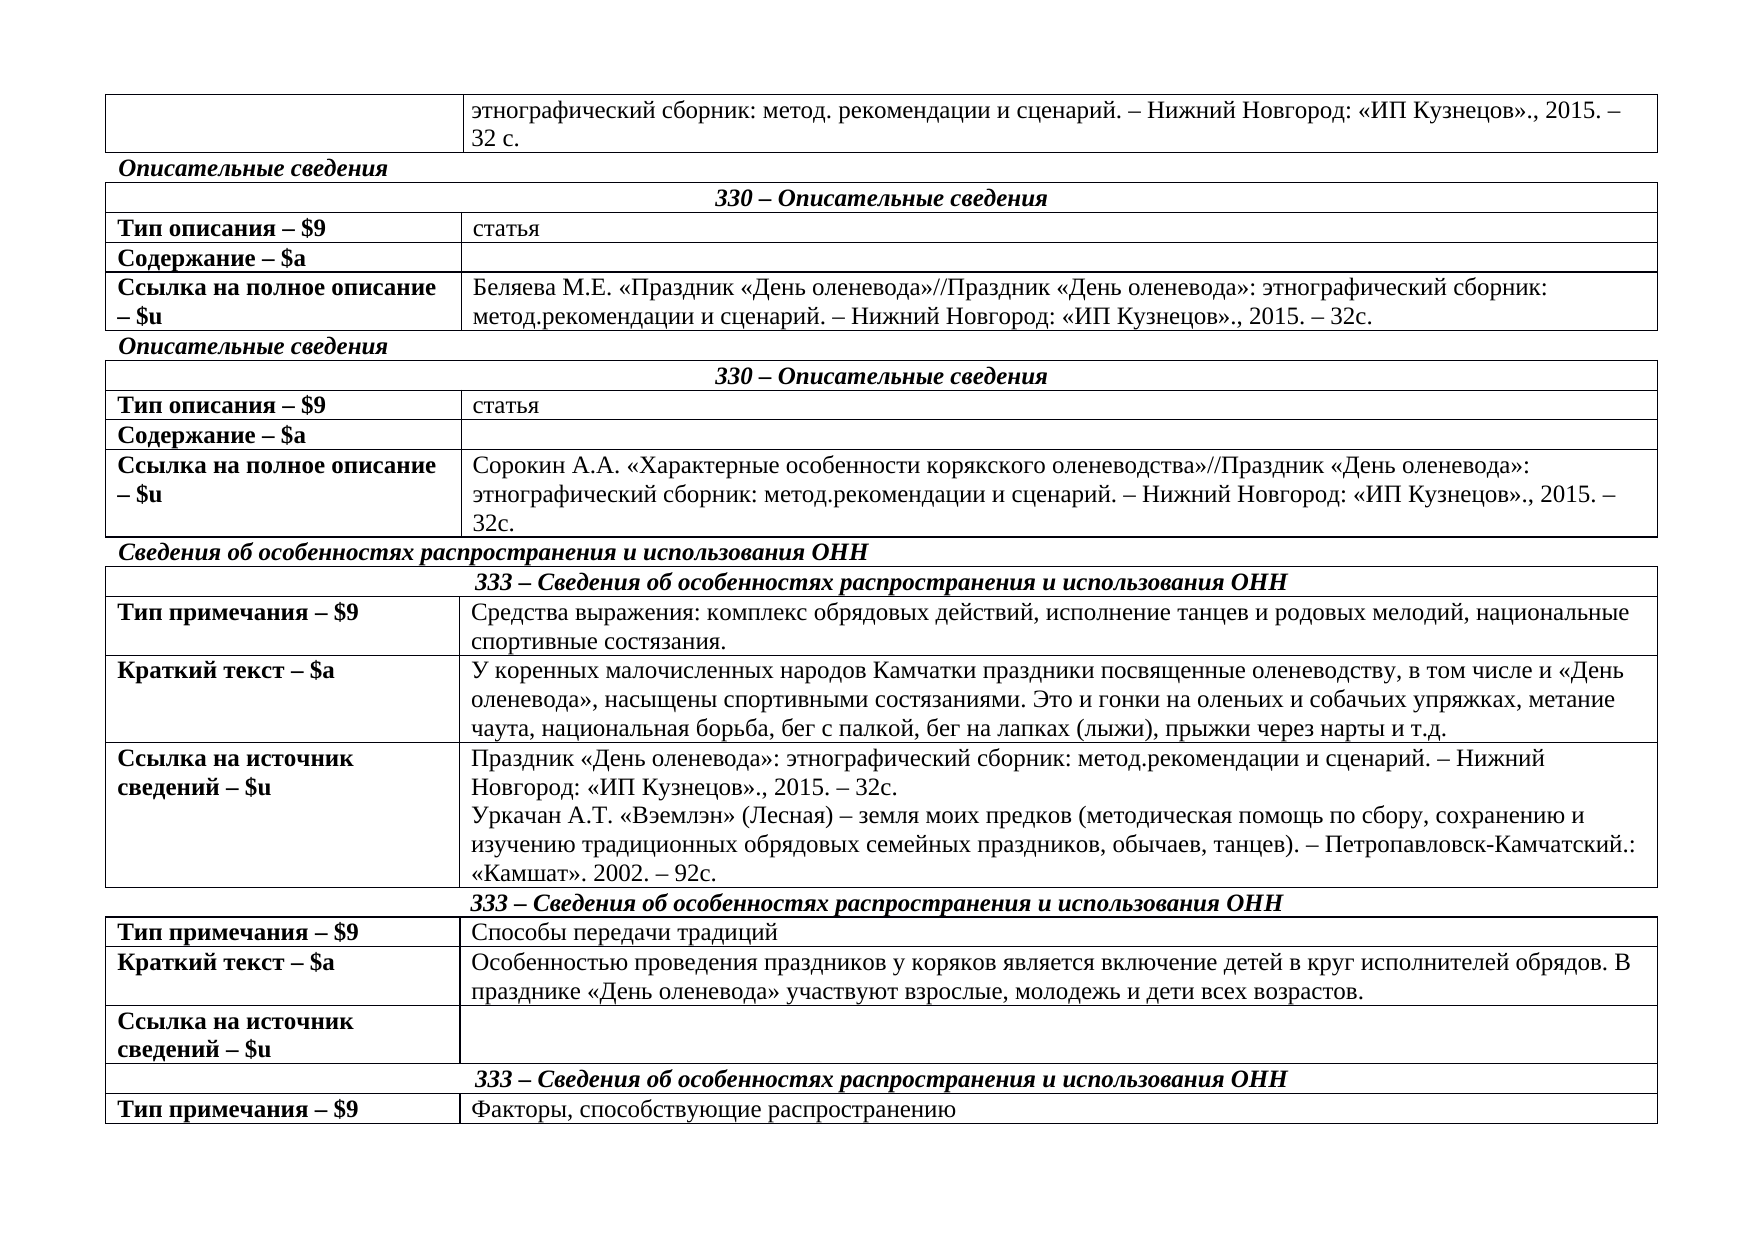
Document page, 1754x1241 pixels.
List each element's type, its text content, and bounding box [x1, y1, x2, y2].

table_cell Беляева М.Е. «Праздник «День оленевода»//Праздник «День оленевода»: этнографический сборник: метод.рекомендации и сценарий. – Нижний Новгород: «ИП Кузнецов»., 2015. – 32с. [462, 273, 1657, 330]
table_cell Тип примечания – $9 [106, 597, 459, 654]
table_cell Ссылка на источник сведений – $u [106, 743, 459, 887]
table_cell [461, 1006, 1657, 1063]
table_cell У коренных малочисленных народов Камчатки праздники посвященные оленеводству, в том числе и «День оленевода», насыщены спортивными состязаниями. Это и гонки на оленьих и собачьих упряжках, метание чаута, национальная борьба, бег с палкой, бег на лапках (лыжи), прыжки через нарты и т.д. [460, 656, 1657, 742]
table_header Способы передачи традиций [461, 918, 1657, 946]
table_cell Средства выражения: комплекс обрядовых действий, исполнение танцев и родовых мелодий, национальные спортивные состязания. [460, 597, 1657, 654]
table_cell Тип описания – $9 [106, 213, 461, 242]
table_cell Факторы, способствующие распространению [461, 1094, 1657, 1123]
table_cell Ссылка на полное описание – $u [106, 273, 461, 330]
table_cell Сорокин А.А. «Характерные особенности корякского оленеводства»//Праздник «День оленевода»: этнографический сборник: метод.рекомендации и сценарий. – Нижний Новгород: «ИП Кузнецов»., 2015. – 32с. [462, 450, 1657, 536]
table_cell Краткий текст – $a [106, 947, 459, 1005]
table_cell Ссылка на полное описание – $u [106, 450, 461, 536]
table_cell Краткий текст – $a [106, 656, 459, 742]
table_cell Ссылка на источник сведений – $u [106, 1006, 459, 1063]
table_cell статья [462, 391, 1657, 419]
table_header 330 – Описательные сведения [106, 361, 1657, 389]
table_cell [462, 420, 1657, 449]
table_header 333 – Сведения об особенностях распространения и использования ОНН [106, 567, 1657, 596]
table_cell Тип примечания – $9 [106, 1094, 459, 1123]
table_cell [464, 95, 1657, 152]
text Описательные сведения [118, 153, 1636, 182]
table_header 330 – Описательные сведения [106, 183, 1657, 212]
table_cell Содержание – $a [106, 420, 461, 449]
text 333 – Сведения об особенностях распространения и использования ОНН [118, 888, 1636, 916]
table_header Тип примечания – $9 [106, 918, 459, 946]
table_cell Содержание – $a [106, 243, 461, 271]
table_cell Праздник «День оленевода»: этнографический сборник: метод.рекомендации и сценарий. – Нижний Новгород: «ИП Кузнецов»., 2015. – 32с. Уркачан А.Т. «Вэемлэн» (Лесная) – земля моих предков (методическая помощь по сбору, сохранению и изучению традиционных обрядовых семейных праздников, обычаев, танцев). – Петропавловск-Камчатский.: «Камшат». 2002. – 92с. [460, 743, 1657, 887]
table_cell 333 – Сведения об особенностях распространения и использования ОНН [106, 1064, 1657, 1093]
table_cell [462, 243, 1657, 271]
table_cell Особенностью проведения праздников у коряков является включение детей в круг исполнителей обрядов. В празднике «День оленевода» участвуют взрослые, молодежь и дети всех возрастов. [461, 947, 1657, 1005]
text Сведения об особенностях распространения и использования ОНН [118, 538, 1636, 566]
table_cell статья [462, 213, 1657, 242]
text Описательные сведения [118, 331, 1636, 360]
table_cell Тип описания – $9 [106, 391, 461, 419]
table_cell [106, 95, 463, 152]
